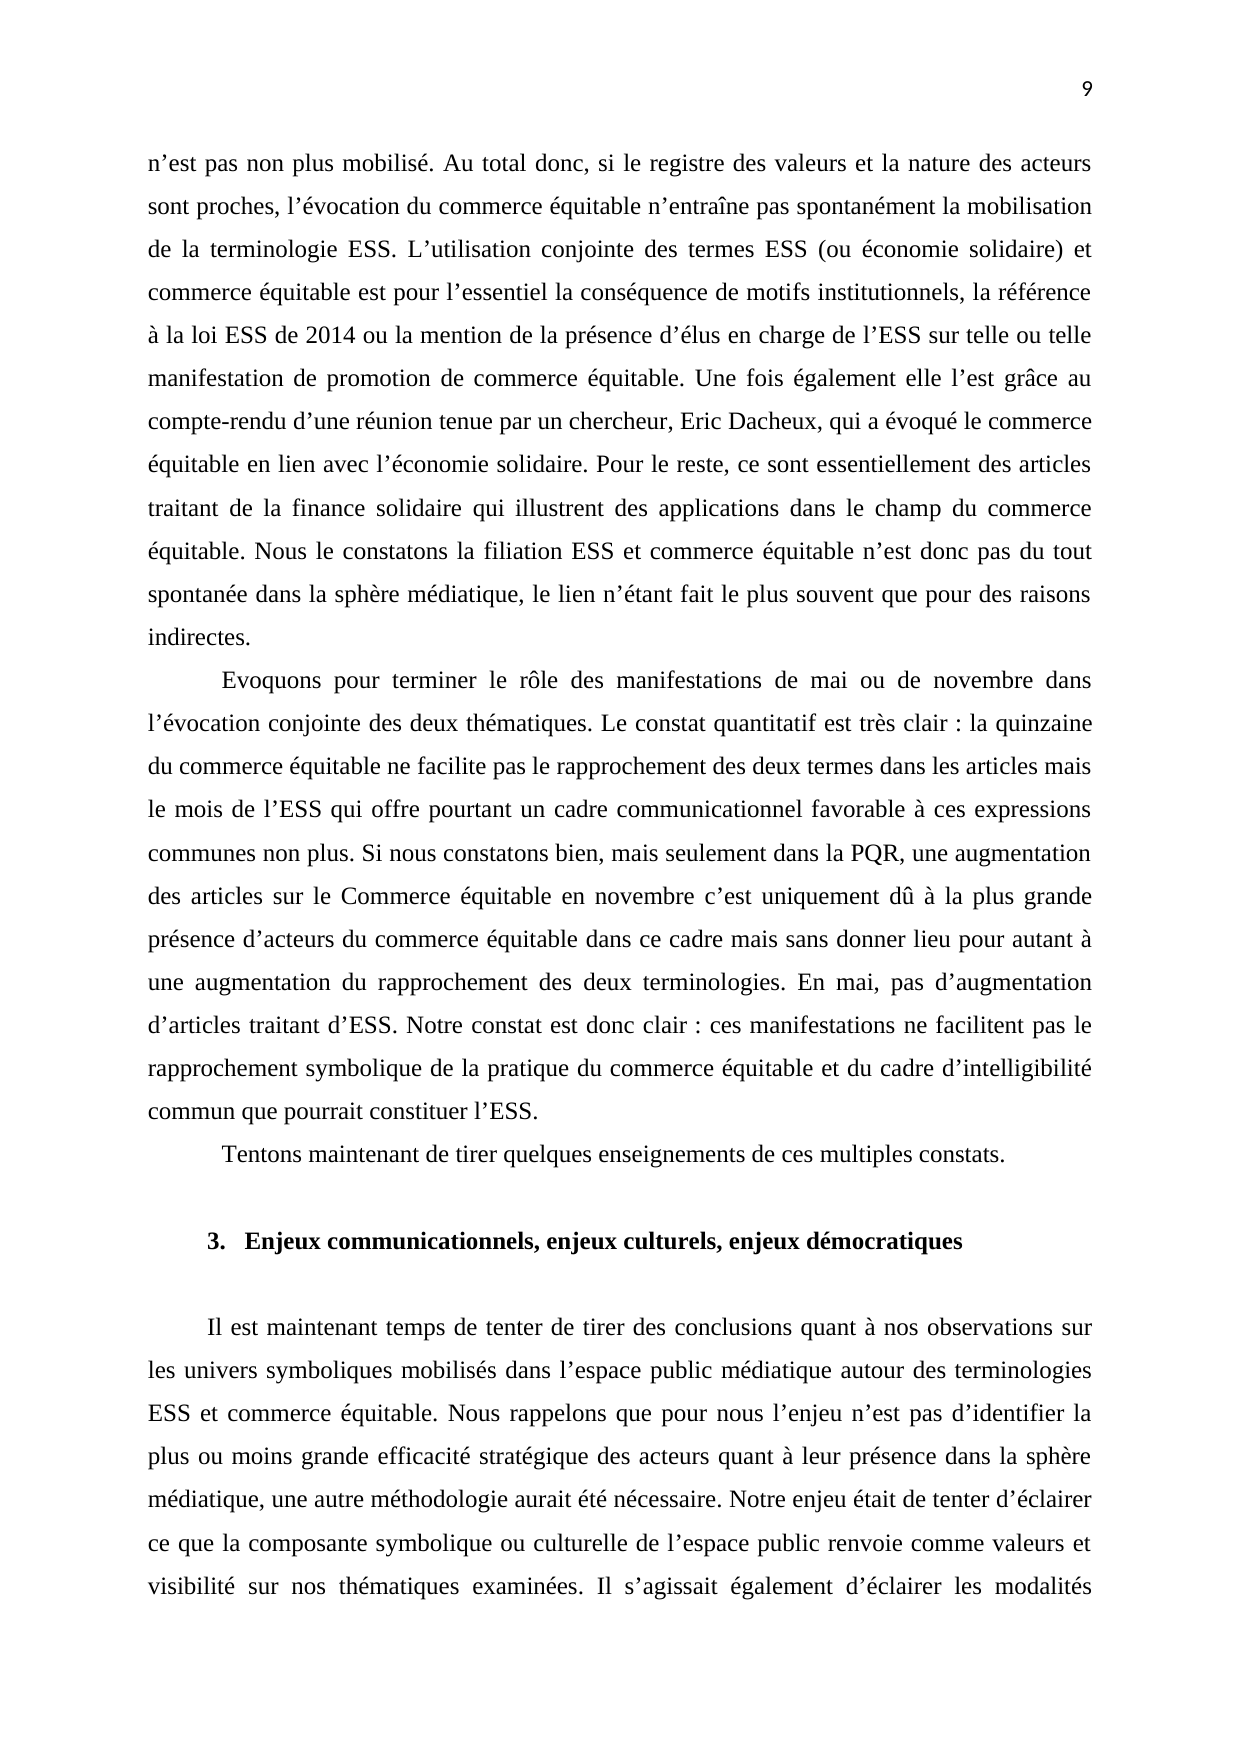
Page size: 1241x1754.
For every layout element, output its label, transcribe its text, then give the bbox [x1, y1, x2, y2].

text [148, 1312, 1093, 1599]
list Enjeux communicationnels, enjeux culturels, enjeux démocratiques [207, 1226, 1093, 1254]
text Tentons maintenant de tirer quelques enseignements de ces multiples constats. [148, 1139, 1093, 1168]
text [148, 148, 1093, 651]
text Evoquons pour terminer le rôle des manifestations de mai ou de novembre dans l’évocation conjointe des deux thématiques. Le constat quantitatif est très clair : la quinzaine du commerce équitable ne facilite pas le rapprochement des deux termes dans les articles mais le mois de l’ESS qui offre pourtant un cadre communicationnel favorable à ces expressions communes non plus. Si nous constatons bien, mais seulement dans la PQR, une augmentation des articles sur le Commerce équitable en novembre c’est uniquement dû à la plus grande présence d’acteurs du commerce équitable dans ce cadre mais sans donner lieu pour autant à une augmentation du rapprochement des deux terminologies. En mai, pas d’augmentation d’articles traitant d’ESS. Notre constat est donc clair : ces manifestations ne facilitent pas le rapprochement symbolique de la pratique du commerce équitable et du cadre d’intelligibilité commun que pourrait constituer l’ESS. [148, 665, 1093, 1125]
